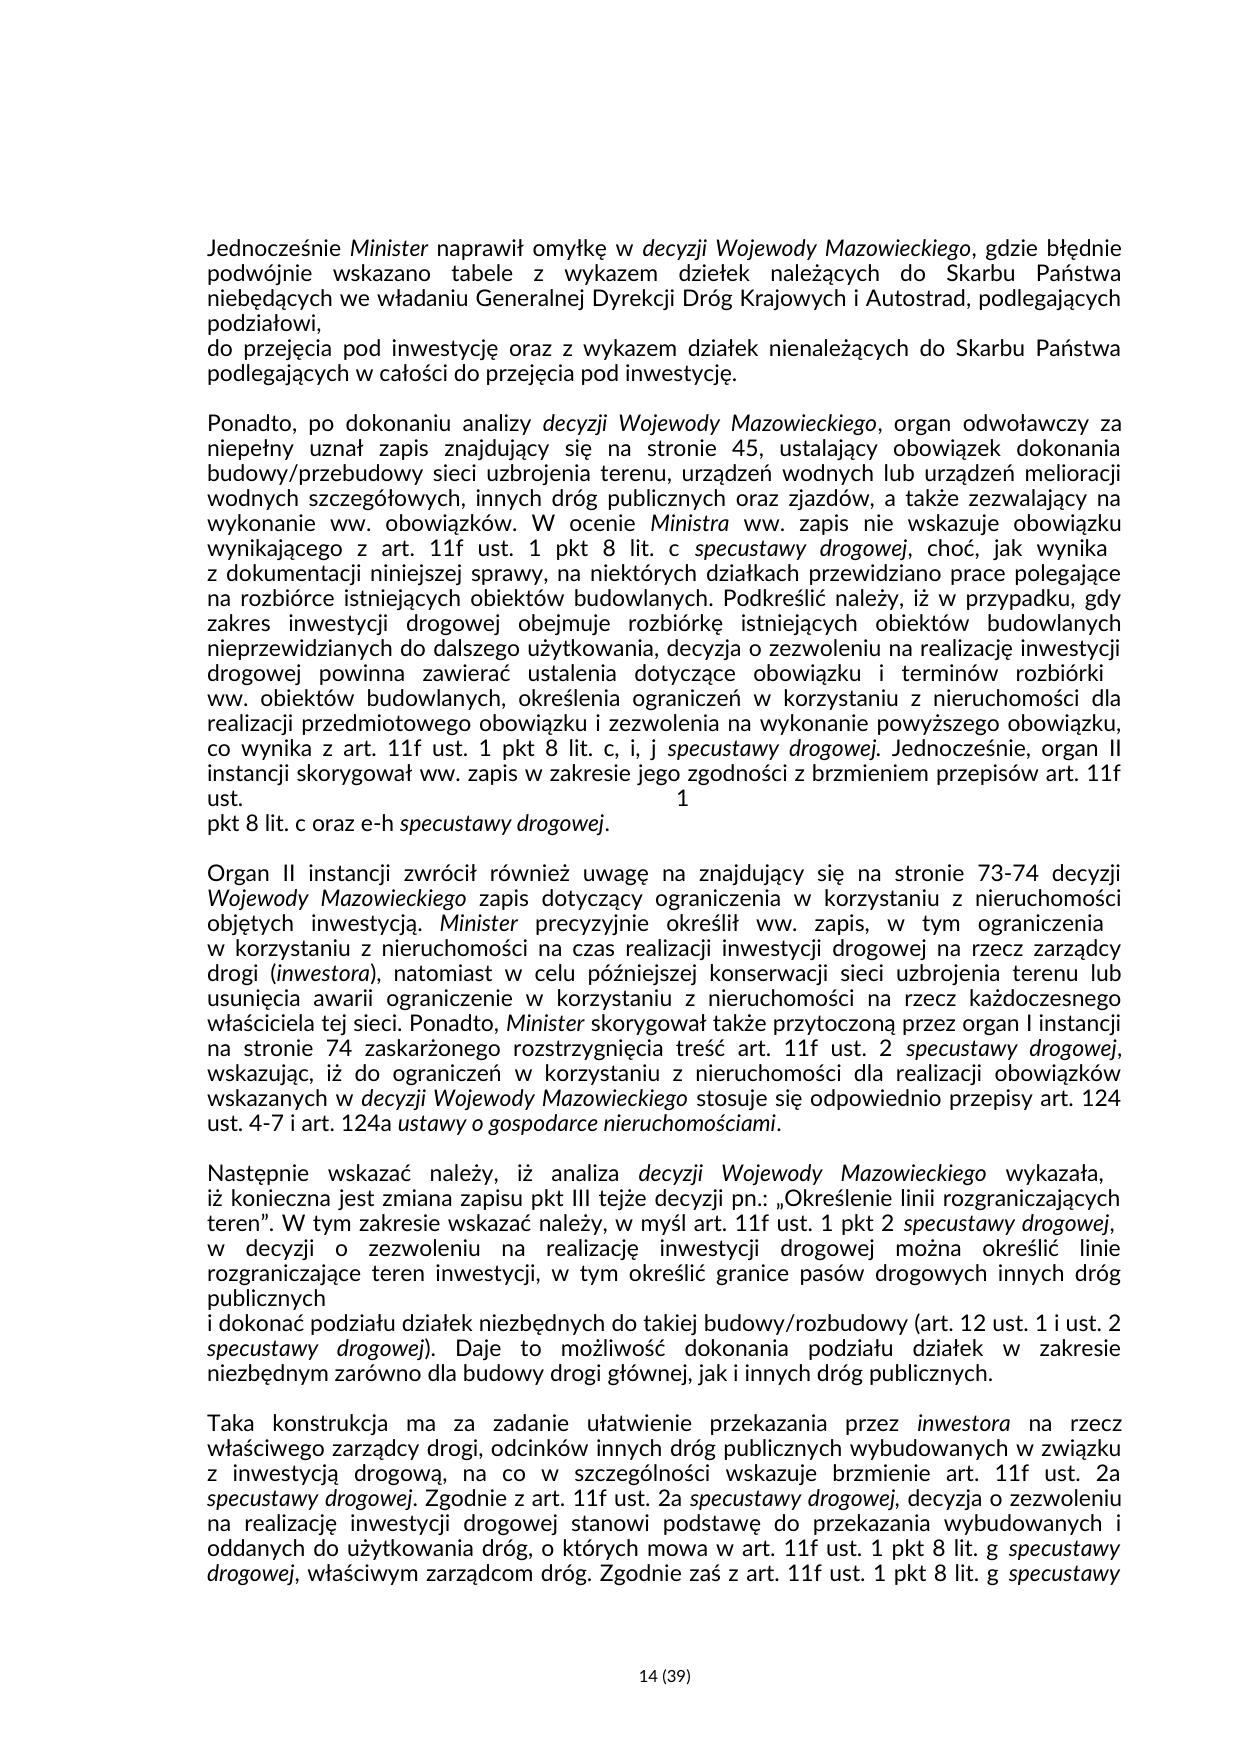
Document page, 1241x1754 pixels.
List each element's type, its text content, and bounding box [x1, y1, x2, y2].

text Ponadto, po dokonaniu analizy decyzji Wojewody Mazowieckiego, organ odwoławczy za niepełny uznał zapis znajdujący się na stronie 45, ustalający obowiązek dokonania budowy/przebudowy sieci uzbrojenia terenu, urządzeń wodnych lub urządzeń melioracji wodnych szczegółowych, innych dróg publicznych oraz zjazdów, a także zezwalający na wykonanie ww. obowiązków. W ocenie Ministra ww. zapis nie wskazuje obowiązku wynikającego z art. 11f ust. 1 pkt 8 lit. c specustawy drogowej, choć, jak wynika z dokumentacji niniejszej sprawy, na niektórych działkach przewidziano prace polegające na rozbiórce istniejących obiektów budowlanych. Podkreślić należy, iż w przypadku, gdy zakres inwestycji drogowej obejmuje rozbiórkę istniejących obiektów budowlanych nieprzewidzianych do dalszego użytkowania, decyzja o zezwoleniu na realizację inwestycji drogowej powinna zawierać ustalenia dotyczące obowiązku i terminów rozbiórki ww. obiektów budowlanych, określenia ograniczeń w korzystaniu z nieruchomości dla realizacji przedmiotowego obowiązku i zezwolenia na wykonanie powyższego obowiązku, co wynika z art. 11f ust. 1 pkt 8 lit. c, i, j specustawy drogowej. Jednocześnie, organ II instancji skorygował ww. zapis w zakresie jego zgodności z brzmieniem przepisów art. 11f ust. 1 pkt 8 lit. c oraz e-h specustawy drogowej. [207, 411, 1122, 836]
text Następnie wskazać należy, iż analiza decyzji Wojewody Mazowieckiego wykazała, iż konieczna jest zmiana zapisu pkt III tejże decyzji pn.: „Określenie linii rozgraniczających teren”. W tym zakresie wskazać należy, w myśl art. 11f ust. 1 pkt 2 specustawy drogowej, w decyzji o zezwoleniu na realizację inwestycji drogowej można określić linie rozgraniczające teren inwestycji, w tym określić granice pasów drogowych innych dróg publicznych i dokonać podziału działek niezbędnych do takiej budowy/rozbudowy (art. 12 ust. 1 i ust. 2 specustawy drogowej). Daje to możliwość dokonania podziału działek w zakresie niezbędnym zarówno dla budowy drogi głównej, jak i innych dróg publicznych. [207, 1161, 1122, 1386]
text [207, 1411, 1122, 1586]
text Jednocześnie Minister naprawił omyłkę w decyzji Wojewody Mazowieckiego, gdzie błędnie podwójnie wskazano tabele z wykazem dziełek należących do Skarbu Państwa niebędących we władaniu Generalnej Dyrekcji Dróg Krajowych i Autostrad, podlegających podziałowi, do przejęcia pod inwestycję oraz z wykazem działek nienależących do Skarbu Państwa podlegających w całości do przejęcia pod inwestycję. [207, 236, 1122, 386]
text Organ II instancji zwrócił również uwagę na znajdujący się na stronie 73-74 decyzji Wojewody Mazowieckiego zapis dotyczący ograniczenia w korzystaniu z nieruchomości objętych inwestycją. Minister precyzyjnie określił ww. zapis, w tym ograniczenia w korzystaniu z nieruchomości na czas realizacji inwestycji drogowej na rzecz zarządcy drogi (inwestora), natomiast w celu późniejszej konserwacji sieci uzbrojenia terenu lub usunięcia awarii ograniczenie w korzystaniu z nieruchomości na rzecz każdoczesnego właściciela tej sieci. Ponadto, Minister skorygował także przytoczoną przez organ I instancji na stronie 74 zaskarżonego rozstrzygnięcia treść art. 11f ust. 2 specustawy drogowej, wskazując, iż do ograniczeń w korzystaniu z nieruchomości dla realizacji obowiązków wskazanych w decyzji Wojewody Mazowieckiego stosuje się odpowiednio przepisy art. 124 ust. 4-7 i art. 124a ustawy o gospodarce nieruchomościami. [207, 861, 1122, 1136]
